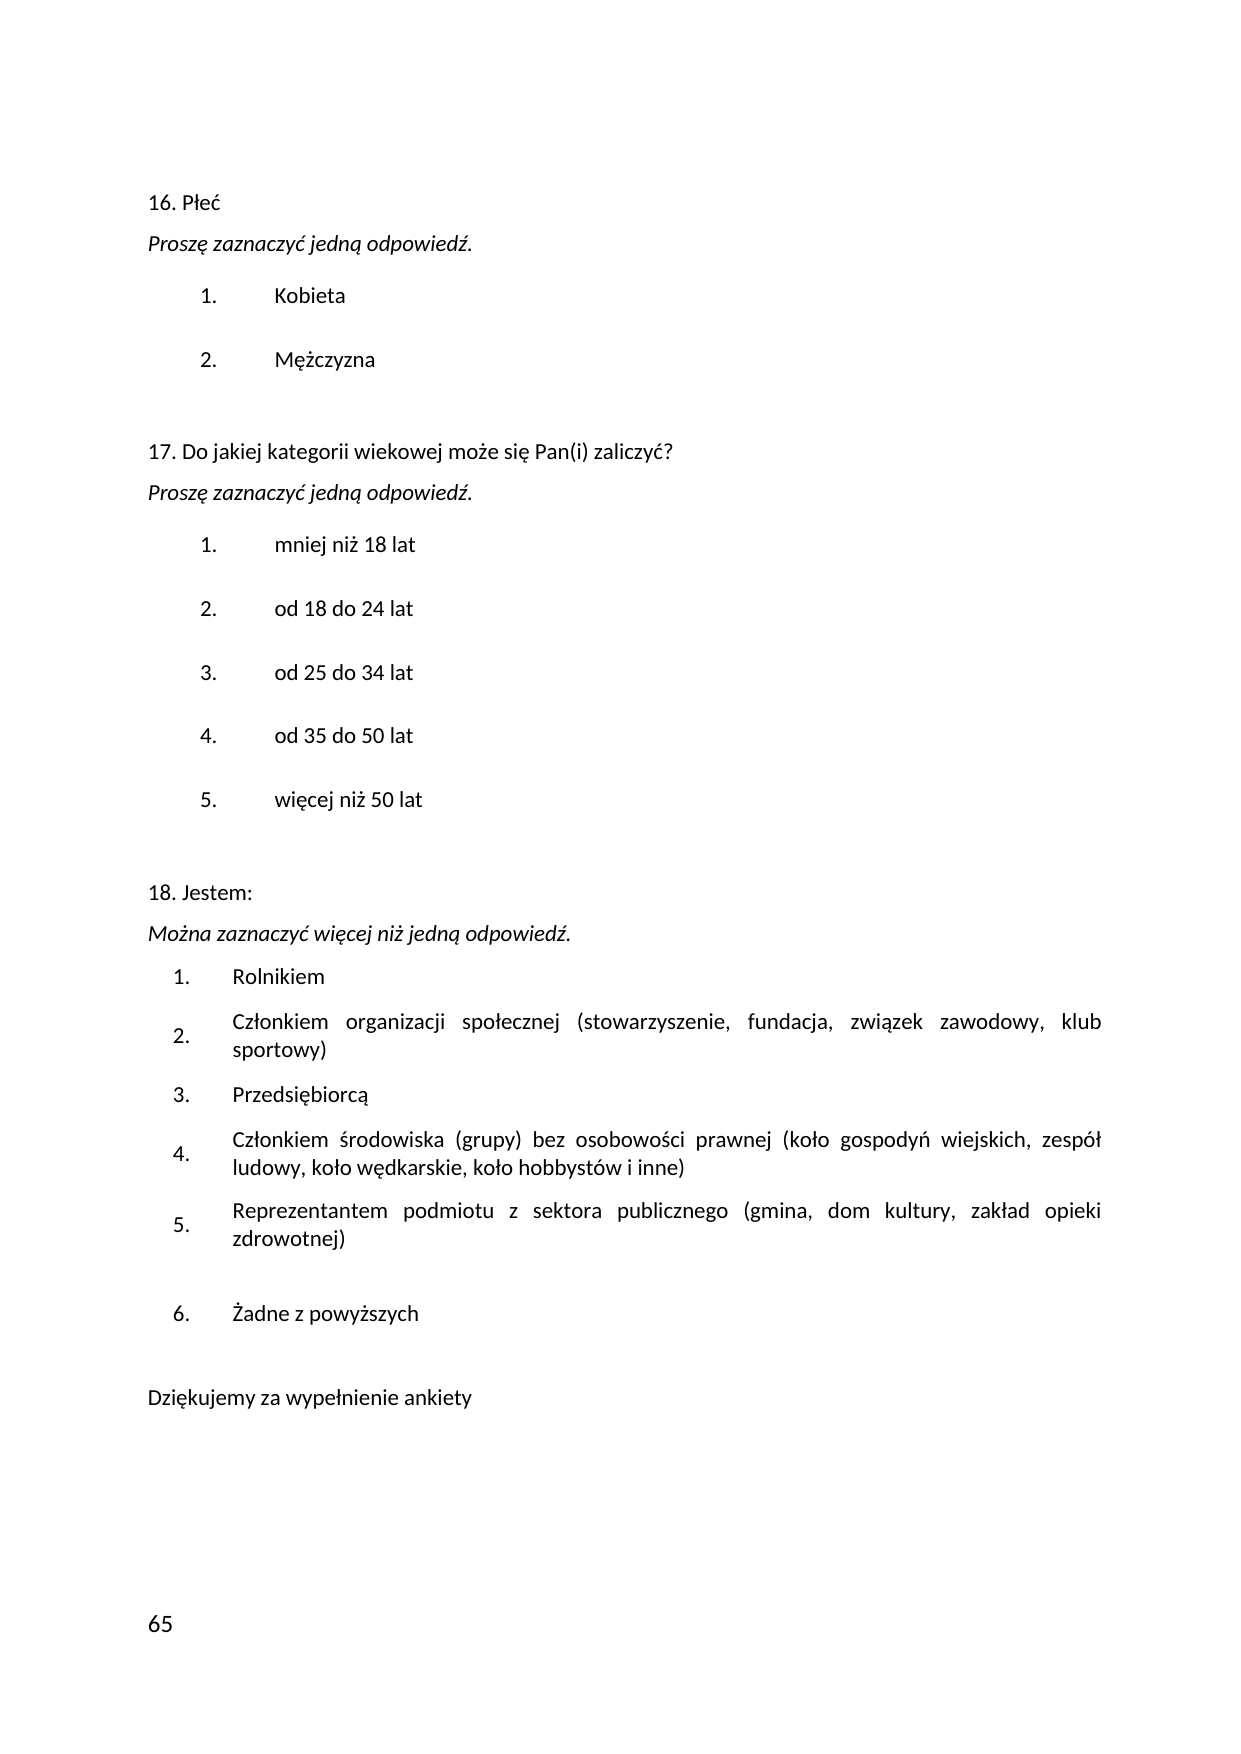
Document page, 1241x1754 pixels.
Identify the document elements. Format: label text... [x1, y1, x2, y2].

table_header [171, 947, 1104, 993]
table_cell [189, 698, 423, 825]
text 16. Płeć [148, 188, 1093, 216]
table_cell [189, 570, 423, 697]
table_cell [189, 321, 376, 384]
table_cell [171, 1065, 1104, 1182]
table_header 1. [189, 257, 233, 321]
text 18. Jestem: [148, 878, 1093, 906]
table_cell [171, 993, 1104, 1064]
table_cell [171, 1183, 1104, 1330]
text Można zaznaczyć więcej niż jedną odpowiedź. [148, 919, 1093, 947]
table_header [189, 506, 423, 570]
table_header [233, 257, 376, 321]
text Proszę zaznaczyć jedną odpowiedź. [148, 229, 1093, 257]
text Proszę zaznaczyć jedną odpowiedź. [148, 478, 1093, 506]
text 17. Do jakiej kategorii wiekowej może się Pan(i) zaliczyć? [148, 437, 1093, 465]
text Dziękujemy za wypełnienie ankiety [148, 1383, 1093, 1411]
